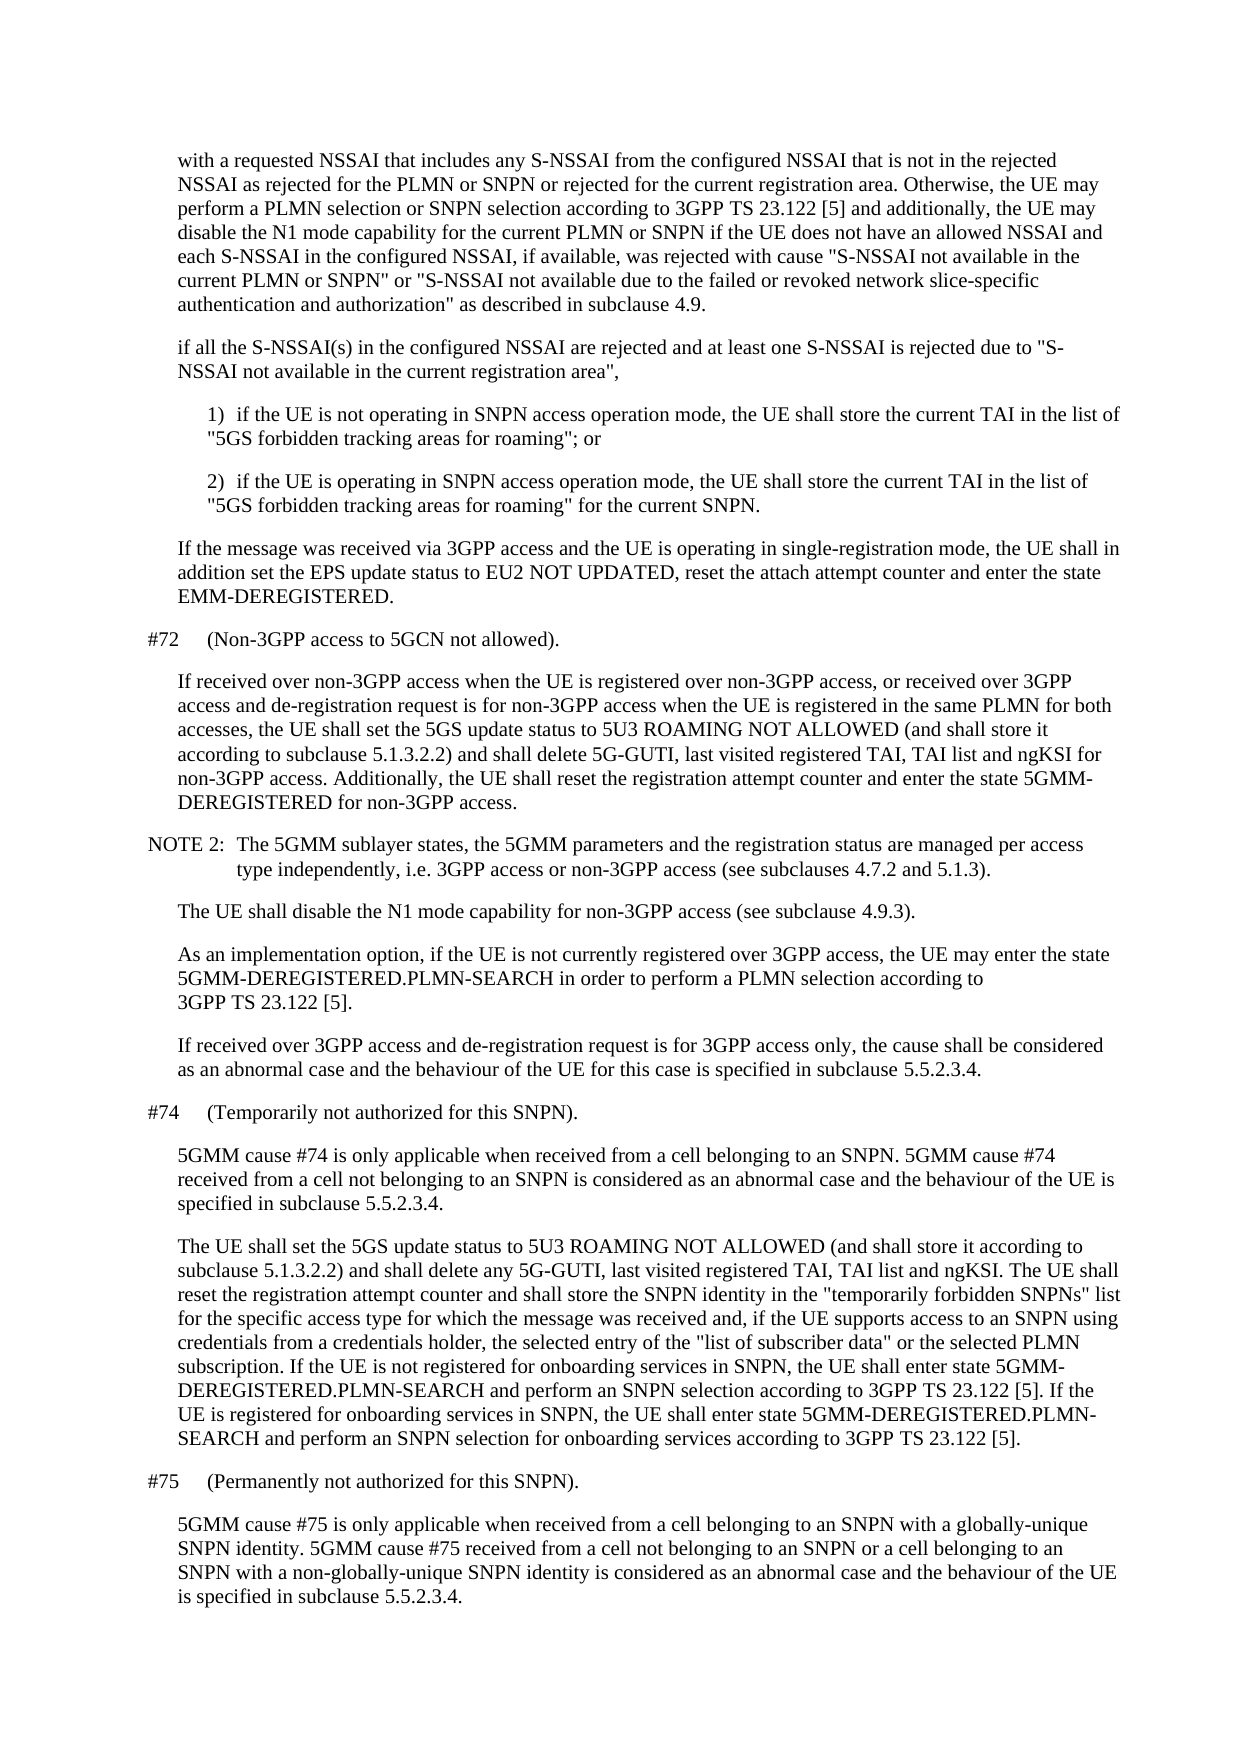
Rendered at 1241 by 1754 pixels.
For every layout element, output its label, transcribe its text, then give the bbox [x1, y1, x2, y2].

text if all the S-NSSAI(s) in the configured NSSAI are rejected and at least one S-NSSAI is rejected due to "S-NSSAI not available in the current registration area", [148, 335, 1122, 383]
text #74 (Temporarily not authorized for this SNPN). [148, 1100, 1122, 1124]
text The UE shall set the 5GS update status to 5U3 ROAMING NOT ALLOWED (and shall store it according to subclause 5.1.3.2.2) and shall delete any 5G-GUTI, last visited registered TAI, TAI list and ngKSI. The UE shall reset the registration attempt counter and shall store the SNPN identity in the "temporarily forbidden SNPNs" list for the specific access type for which the message was received and, if the UE supports access to an SNPN using credentials from a credentials holder, the selected entry of the "list of subscriber data" or the selected PLMN subscription. If the UE is not registered for onboarding services in SNPN, the UE shall enter state 5GMM-DEREGISTERED.PLMN-SEARCH and perform an SNPN selection according to 3GPP TS 23.122 [5]. If the UE is registered for onboarding services in SNPN, the UE shall enter state 5GMM-DEREGISTERED.PLMN-SEARCH and perform an SNPN selection for onboarding services according to 3GPP TS 23.122 [5]. [148, 1234, 1122, 1450]
text As an implementation option, if the UE is not currently registered over 3GPP access, the UE may enter the state 5GMM-DEREGISTERED.PLMN-SEARCH in order to perform a PLMN selection according to 3GPP TS 23.122 [5]. [148, 942, 1122, 1014]
text 2) if the UE is operating in SNPN access operation mode, the UE shall store the current TAI in the list of "5GS forbidden tracking areas for roaming" for the current SNPN. [207, 469, 1122, 517]
text 5GMM cause #74 is only applicable when received from a cell belonging to an SNPN. 5GMM cause #74 received from a cell not belonging to an SNPN is considered as an abnormal case and the behaviour of the UE is specified in subclause 5.5.2.3.4. [148, 1143, 1122, 1215]
text NOTE 2: The 5GMM sublayer states, the 5GMM parameters and the registration status are managed per access type independently, i.e. 3GPP access or non-3GPP access (see subclauses 4.7.2 and 5.1.3). [148, 832, 1122, 881]
text #72 (Non-3GPP access to 5GCN not allowed). [148, 626, 1122, 651]
text #75 (Permanently not authorized for this SNPN). [148, 1469, 1122, 1493]
text If received over non-3GPP access when the UE is registered over non-3GPP access, or received over 3GPP access and de-registration request is for non-3GPP access when the UE is registered in the same PLMN for both accesses, the UE shall set the 5GS update status to 5U3 ROAMING NOT ALLOWED (and shall store it according to subclause 5.1.3.2.2) and shall delete 5G-GUTI, last visited registered TAI, TAI list and ngKSI for non-3GPP access. Additionally, the UE shall reset the registration attempt counter and enter the state 5GMM-DEREGISTERED for non-3GPP access. [148, 669, 1122, 814]
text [148, 148, 1122, 316]
text The UE shall disable the N1 mode capability for non-3GPP access (see subclause 4.9.3). [148, 899, 1122, 923]
text 5GMM cause #75 is only applicable when received from a cell belonging to an SNPN with a globally-unique SNPN identity. 5GMM cause #75 received from a cell not belonging to an SNPN or a cell belonging to an SNPN with a non-globally-unique SNPN identity is considered as an abnormal case and the behaviour of the UE is specified in subclause 5.5.2.3.4. [148, 1512, 1122, 1608]
text If the message was received via 3GPP access and the UE is operating in single-registration mode, the UE shall in addition set the EPS update status to EU2 NOT UPDATED, reset the attach attempt counter and enter the state EMM-DEREGISTERED. [148, 536, 1122, 608]
text 1) if the UE is not operating in SNPN access operation mode, the UE shall store the current TAI in the list of "5GS forbidden tracking areas for roaming"; or [207, 402, 1122, 450]
text If received over 3GPP access and de-registration request is for 3GPP access only, the cause shall be considered as an abnormal case and the behaviour of the UE for this case is specified in subclause 5.5.2.3.4. [148, 1033, 1122, 1081]
